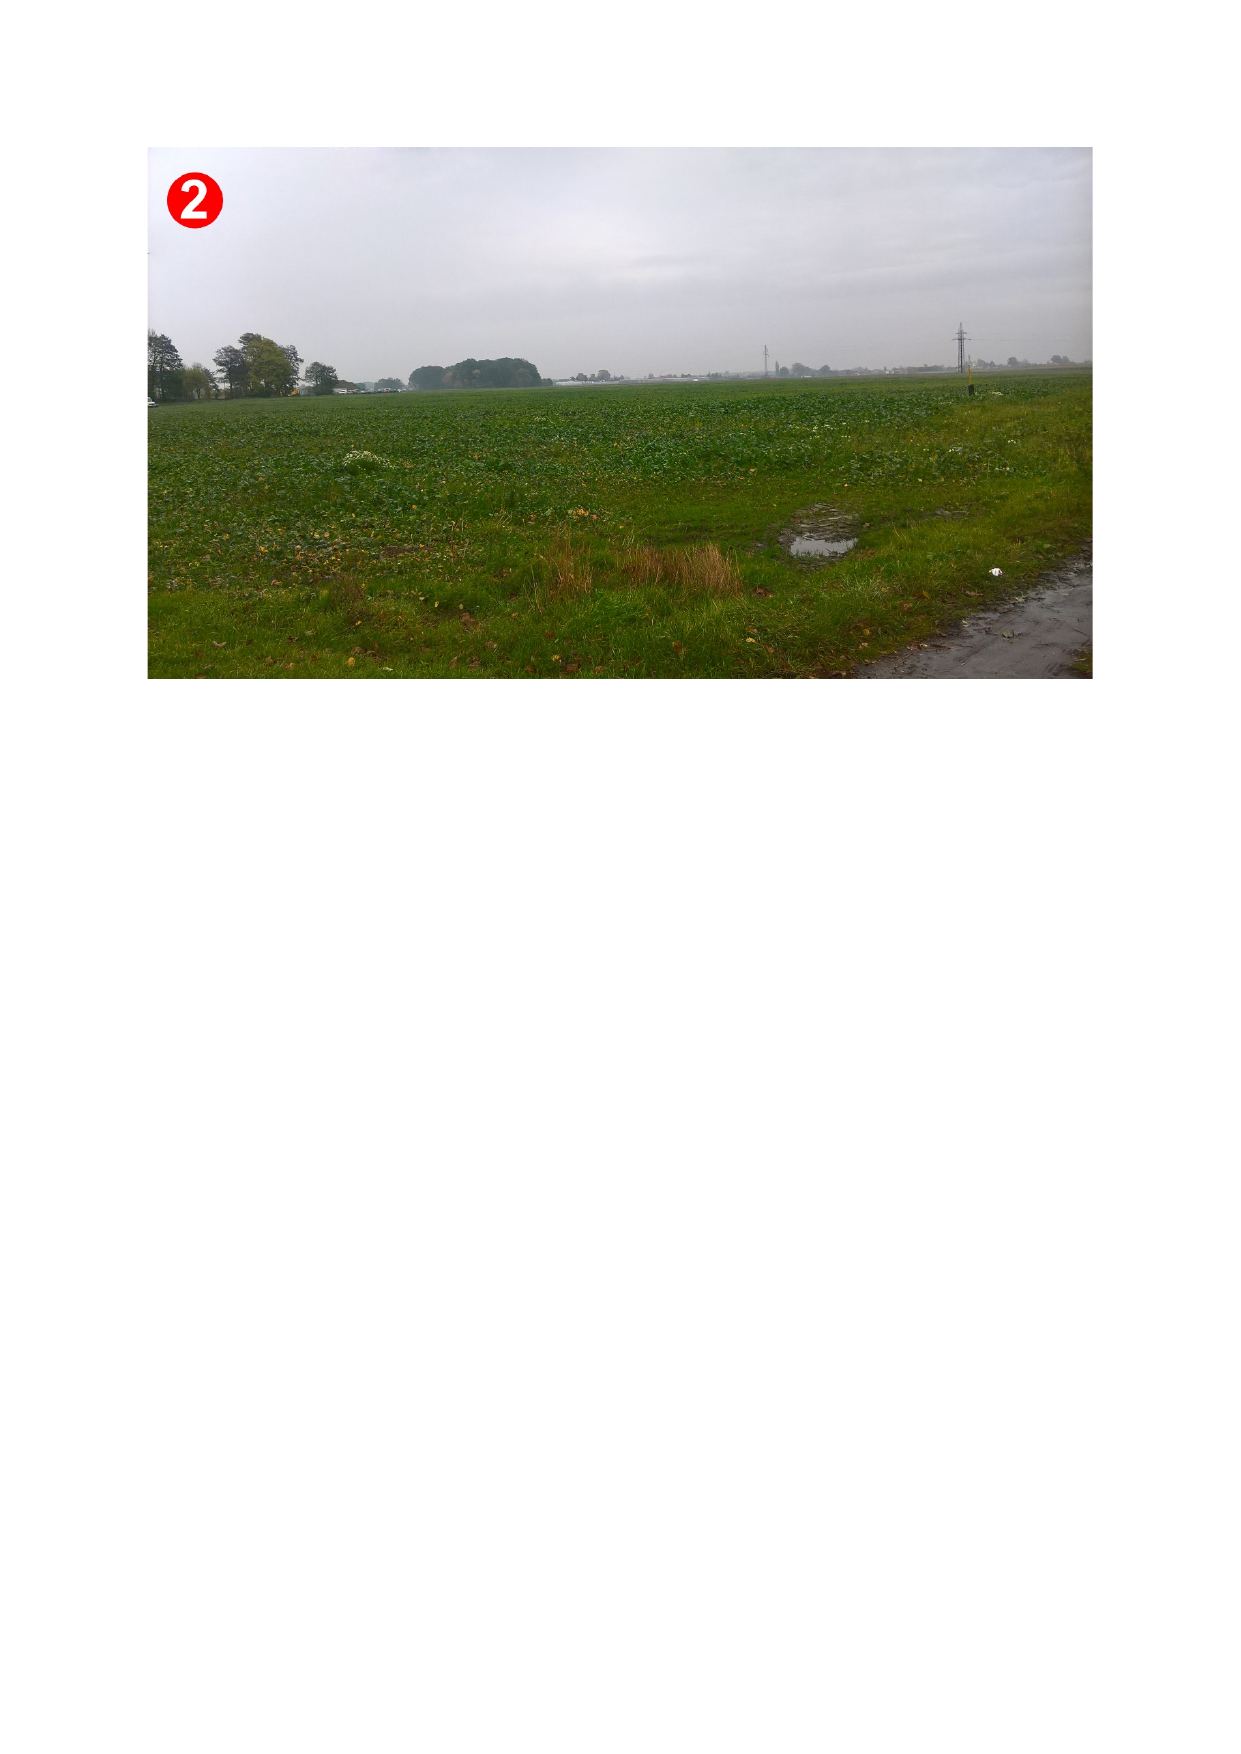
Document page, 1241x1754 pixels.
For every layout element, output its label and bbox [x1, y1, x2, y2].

picture [147, 147, 1093, 679]
